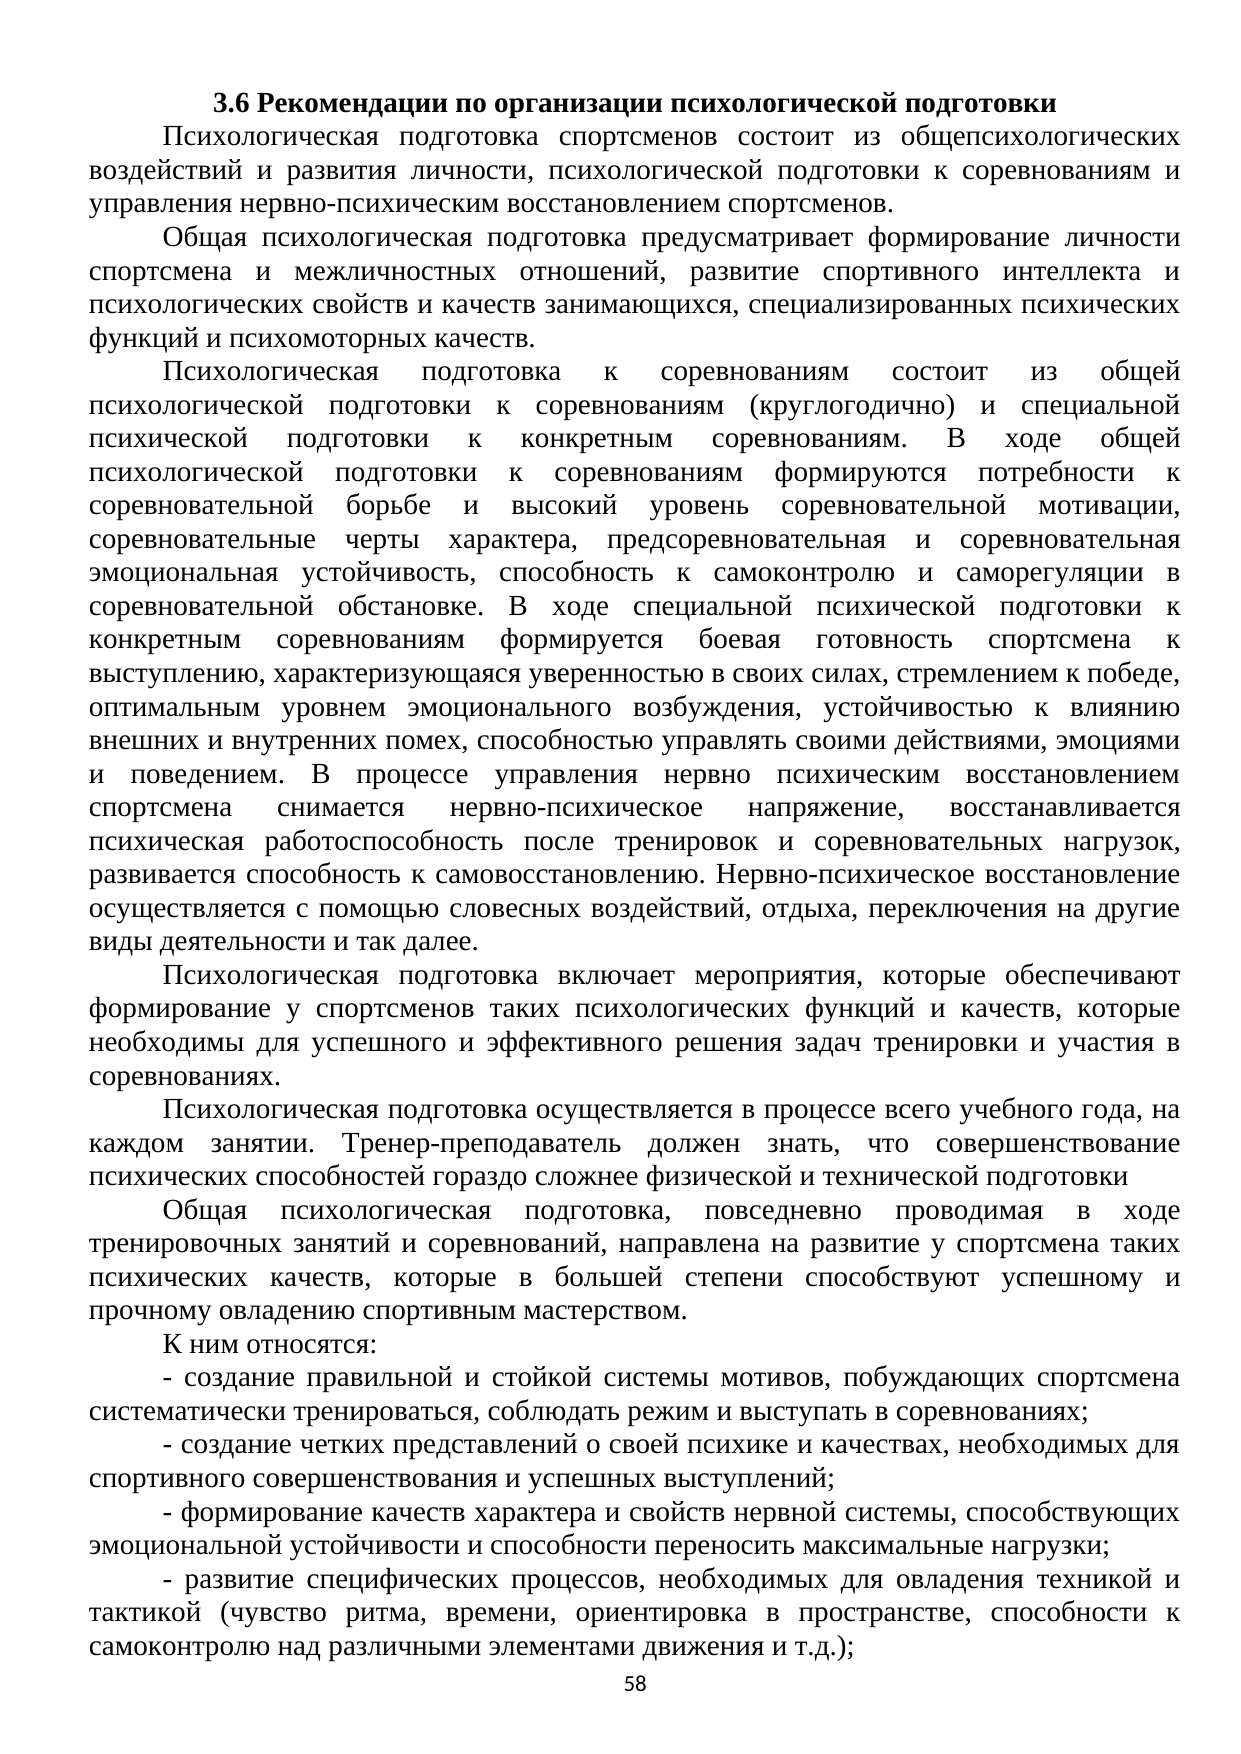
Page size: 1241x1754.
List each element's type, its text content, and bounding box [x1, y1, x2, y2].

text Общая психологическая подготовка, повседневно проводимая в ходе тренировочных занятий и соревнований, направлена на развитие у спортсмена таких психических качеств, которые в большей степени способствуют успешному и прочному овладению спортивным мастерством. [89, 1192, 1181, 1326]
text Психологическая подготовка спортсменов состоит из общепсихологических воздействий и развития личности, психологической подготовки к соревнованиям и управления нервно-психическим восстановлением спортсменов. [89, 118, 1181, 219]
text 3.6 Рекомендации по организации психологической подготовки [89, 85, 1181, 118]
text - создание правильной и стойкой системы мотивов, побуждающих спортсмена систематически тренироваться, соблюдать режим и выступать в соревнованиях; [89, 1359, 1181, 1427]
text Психологическая подготовка включает мероприятия, которые обеспечивают формирование у спортсменов таких психологических функций и качеств, которые необходимы для успешного и эффективного решения задач тренировки и участия в соревнованиях. [89, 957, 1181, 1091]
text Психологическая подготовка к соревнованиям состоит из общей психологической подготовки к соревнованиям (круглогодично) и специальной психической подготовки к конкретным соревнованиям. В ходе общей психологической подготовки к соревнованиям формируются потребности к соревновательной борьбе и высокий уровень соревновательной мотивации, соревновательные черты характера, предсоревновательная и соревновательная эмоциональная устойчивость, способность к самоконтролю и саморегуляции в соревновательной обстановке. В ходе специальной психической подготовки к конкретным соревнованиям формируется боевая готовность спортсмена к выступлению, характеризующаяся уверенностью в своих силах, стремлением к победе, оптимальным уровнем эмоционального возбуждения, устойчивостью к влиянию внешних и внутренних помех, способностью управлять своими действиями, эмоциями и поведением. В процессе управления нервно психическим восстановлением спортсмена снимается нервно-психическое напряжение, восстанавливается психическая работоспособность после тренировок и соревновательных нагрузок, развивается способность к самовосстановлению. Нервно-психическое восстановление осуществляется с помощью словесных воздействий, отдыха, переключения на другие виды деятельности и так далее. [89, 353, 1181, 957]
text - развитие специфических процессов, необходимых для овладения техникой и тактикой (чувство ритма, времени, ориентировка в пространстве, способности к самоконтролю над различными элементами движения и т.д.); [89, 1561, 1181, 1661]
text - создание четких представлений о своей психике и качествах, необходимых для спортивного совершенствования и успешных выступлений; [89, 1427, 1181, 1494]
text Психологическая подготовка осуществляется в процессе всего учебного года, на каждом занятии. Тренер-преподаватель должен знать, что совершенствование психических способностей гораздо сложнее физической и технической подготовки [89, 1091, 1181, 1192]
text - формирование качеств характера и свойств нервной системы, способствующих эмоциональной устойчивости и способности переносить максимальные нагрузки; [89, 1494, 1181, 1561]
text Общая психологическая подготовка предусматривает формирование личности спортсмена и межличностных отношений, развитие спортивного интеллекта и психологических свойств и качеств занимающихся, специализированных психических функций и психомоторных качеств. [89, 219, 1181, 353]
text К ним относятся: [89, 1326, 1181, 1359]
